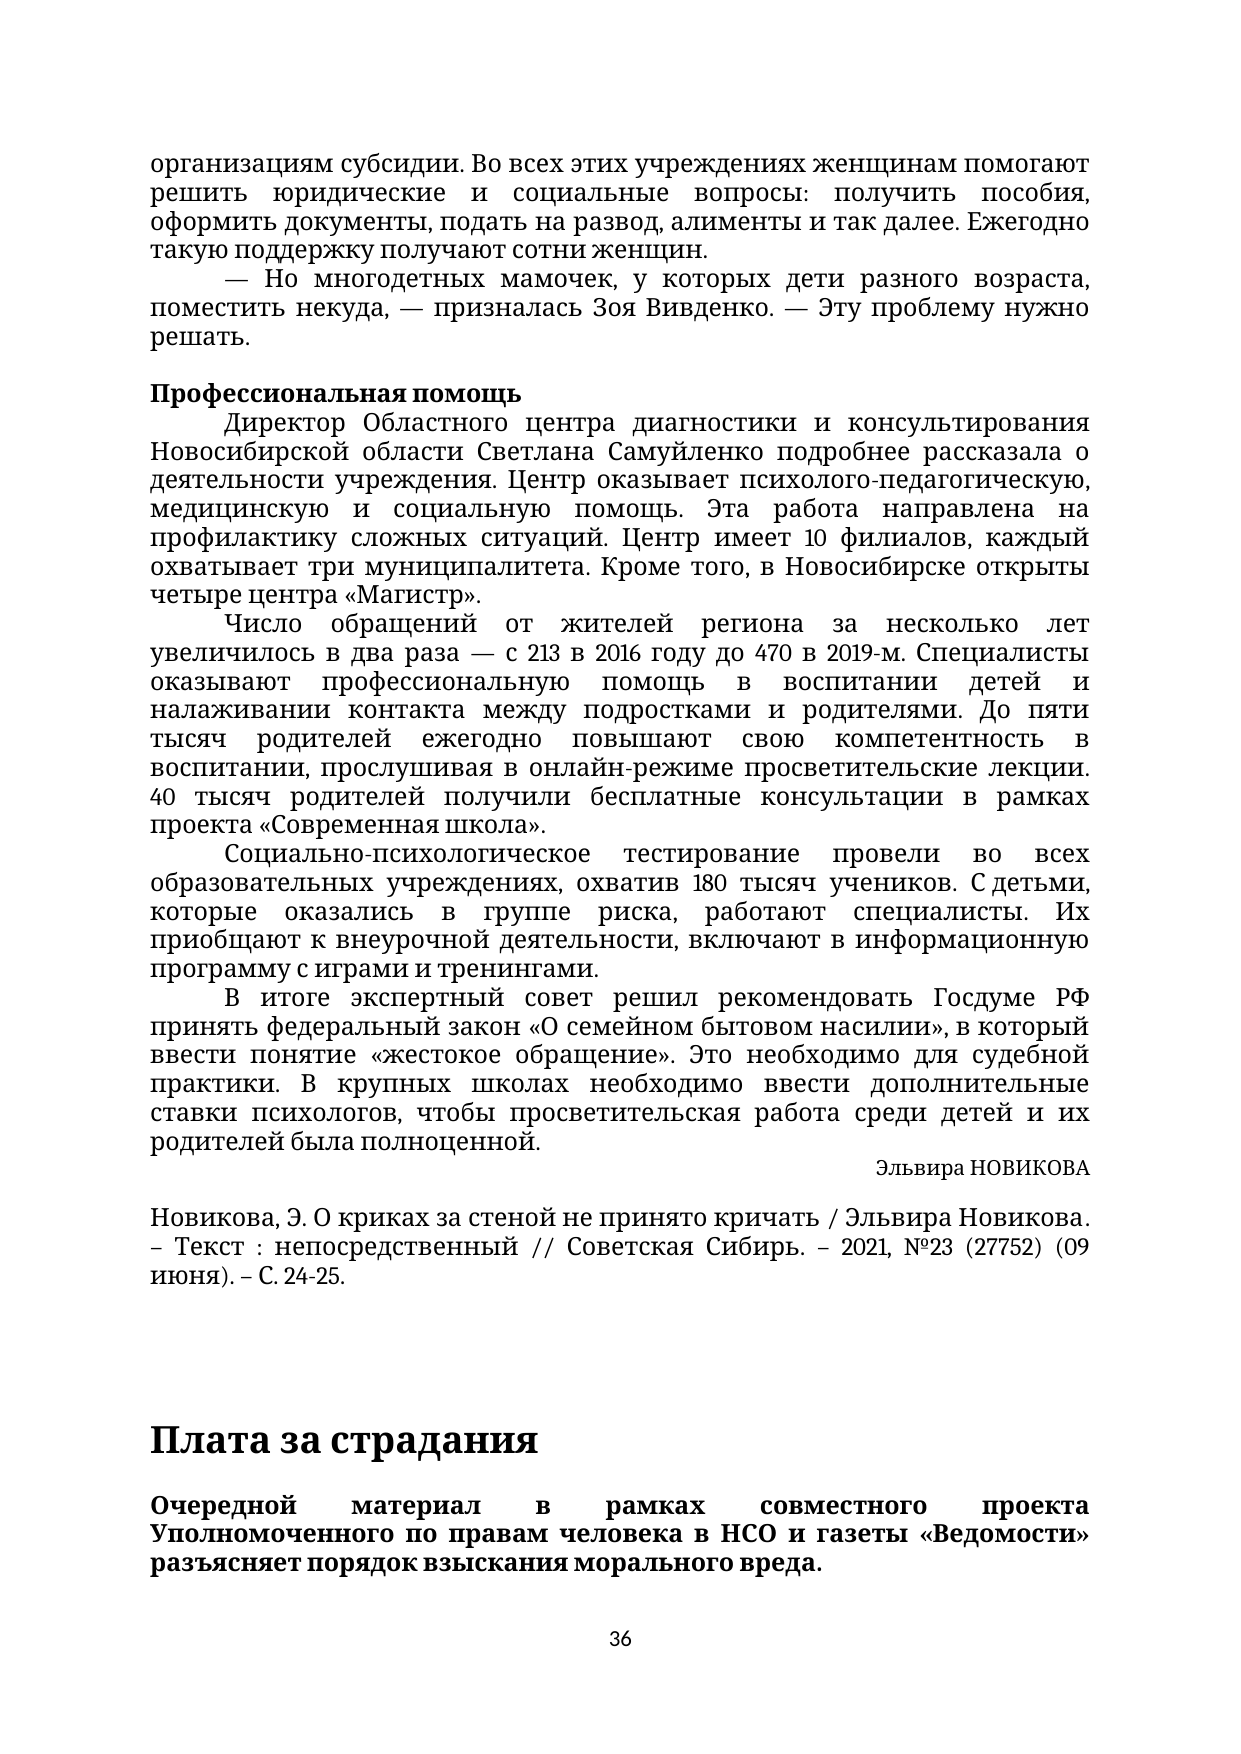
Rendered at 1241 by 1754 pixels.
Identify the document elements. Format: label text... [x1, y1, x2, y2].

text Число обращений от жителей региона за несколько лет увеличилось в два раза — с 213 в 2016 году до 470 в 2019-м. Специалисты оказывают профессиональную помощь в воспитании детей и налаживании контакта между подростками и родителями. До пяти тысяч родителей ежегодно повышают свою компетентность в воспитании, прослушивая в онлайн-режиме просветительские лекции. 40 тысяч родителей получили бесплатные консультации в рамках проекта «Современная школа». [150, 610, 1090, 840]
text Директор Областного центра диагностики и консультирования Новосибирской области Светлана Самуйленко подробнее рассказала о деятельности учреждения. Центр оказывает психолого-педагогическую, медицинскую и социальную помощь. Эта работа направлена на профилактику сложных ситуаций. Центр имеет 10 филиалов, каждый охватывает три муниципалитета. Кроме того, в Новосибирске открыты четыре центра «Магистр». [150, 409, 1090, 610]
subtitle Плата за страдания [150, 1420, 1090, 1463]
text В итоге экспертный совет решил рекомендовать Госдуме РФ принять федеральный закон «О семейном бытовом насилии», в который ввести понятие «жестокое обращение». Это необходимо для судебной практики. В крупных школах необходимо ввести дополнительные ставки психологов, чтобы просветительская работа среди детей и их родителей была полноценной. [150, 984, 1090, 1156]
text Профессиональная помощь [150, 380, 1090, 409]
text Эльвира НОВИКОВА [150, 1156, 1090, 1180]
text — Но многодетных мамочек, у которых дети разного возраста, поместить некуда, — призналась Зоя Вивденко. — Эту проблему нужно решать. [150, 265, 1090, 351]
text Очередной материал в рамках совместного проекта Уполномоченного по правам человека в НСО и газеты «Ведомости» разъясняет порядок взыскания морального вреда. [150, 1492, 1090, 1578]
text Социально-психологическое тестирование провели во всех образовательных учреждениях, охватив 180 тысяч учеников. С детьми, которые оказались в группе риска, работают специалисты. Их приобщают к внеурочной деятельности, включают в информационную программу с играми и тренингами. [150, 840, 1090, 984]
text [150, 150, 1090, 265]
text Новикова, Э. О криках за стеной не принято кричать / Эльвира Новикова. – Текст : непосредственный // Советская Сибирь. – 2021, №23 (27752) (09 июня). – С. 24-25. [150, 1204, 1090, 1290]
